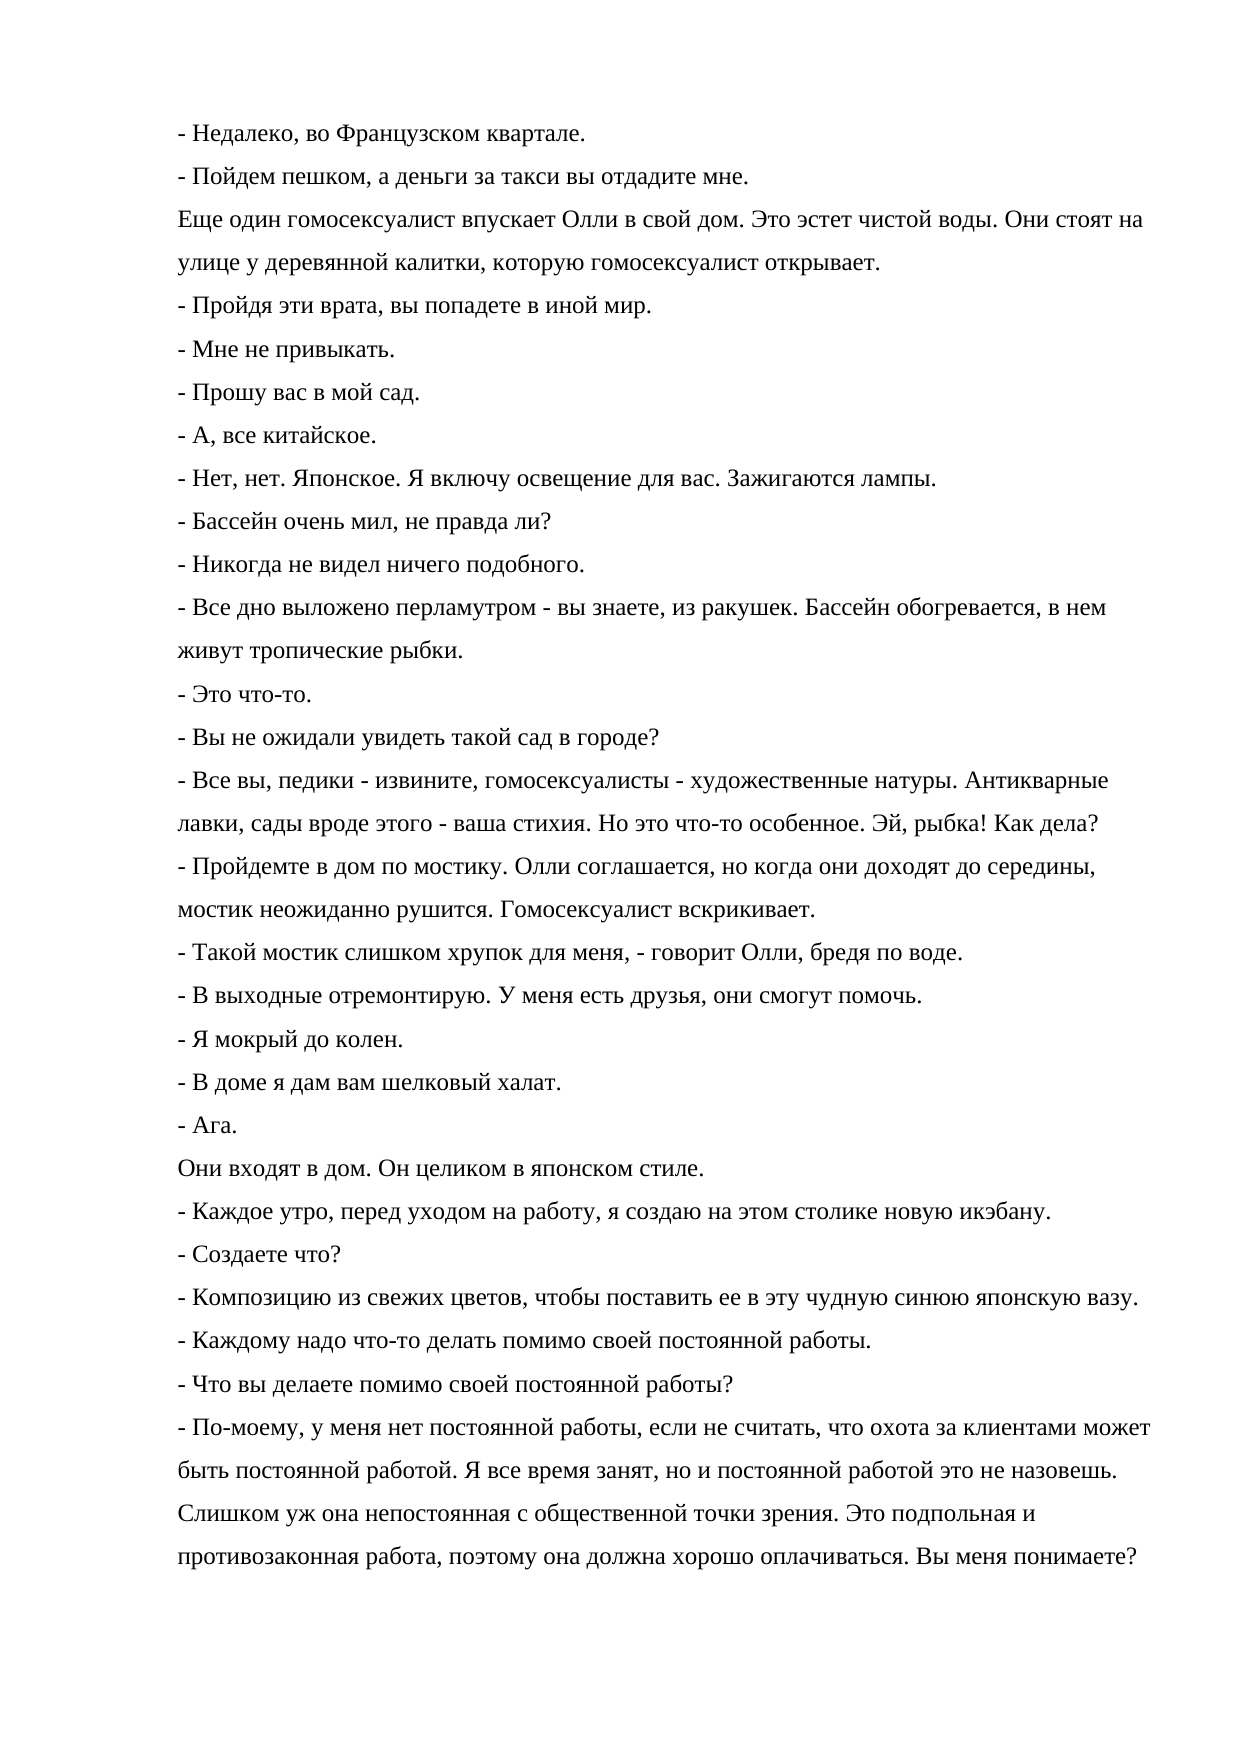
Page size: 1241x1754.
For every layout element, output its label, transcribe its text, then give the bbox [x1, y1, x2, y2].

text - Все дно выложено перламутром - вы знаете, из ракушек. Бассейн обогревается, в нем живут тропические рыбки. [177, 592, 1152, 664]
text - Пройдя эти врата, вы попадете в иной мир. [177, 291, 1152, 319]
text - Никогда не видел ничего подобного. [177, 549, 1152, 578]
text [177, 1412, 1152, 1570]
text - Каждое утро, перед уходом на работу, я создаю на этом столике новую икэбану. [177, 1196, 1152, 1225]
text - Нет, нет. Японское. Я включу освещение для вас. Зажигаются лампы. [177, 463, 1152, 492]
text - Я мокрый до колен. [177, 1024, 1152, 1052]
text - Вы не ожидали увидеть такой сад в городе? [177, 722, 1152, 751]
text Они входят в дом. Он целиком в японском стиле. [177, 1153, 1152, 1182]
text - Создаете что? [177, 1239, 1152, 1268]
text - В доме я дам вам шелковый халат. [177, 1067, 1152, 1096]
text - Каждому надо что-то делать помимо своей постоянной работы. [177, 1326, 1152, 1354]
text - Мне не привыкать. [177, 334, 1152, 362]
text - Это что-то. [177, 679, 1152, 707]
text - Прошу вас в мой сад. [177, 377, 1152, 406]
text - Недалеко, во Французском квартале. [177, 118, 1152, 147]
text - Композицию из свежих цветов, чтобы поставить ее в эту чудную синюю японскую вазу. [177, 1282, 1152, 1311]
text - Бассейн очень мил, не правда ли? [177, 506, 1152, 535]
text - Пройдемте в дом по мостику. Олли соглашается, но когда они доходят до середины, мостик неожиданно рушится. Гомосексуалист вскрикивает. [177, 851, 1152, 923]
text - В выходные отремонтирую. У меня есть друзья, они смогут помочь. [177, 981, 1152, 1009]
text - Такой мостик слишком хрупок для меня, - говорит Олли, бредя по воде. [177, 937, 1152, 966]
text - Пойдем пешком, а деньги за такси вы отдадите мне. [177, 161, 1152, 190]
text - А, все китайское. [177, 420, 1152, 449]
text - Ага. [177, 1110, 1152, 1139]
text - Что вы делаете помимо своей постоянной работы? [177, 1369, 1152, 1397]
text - Все вы, педики - извините, гомосексуалисты - художественные натуры. Антикварные лавки, сады вроде этого - ваша стихия. Но это что-то особенное. Эй, рыбка! Как дела? [177, 765, 1152, 837]
text Еще один гомосексуалист впускает Олли в свой дом. Это эстет чистой воды. Они стоят на улице у деревянной калитки, которую гомосексуалист открывает. [177, 204, 1152, 276]
